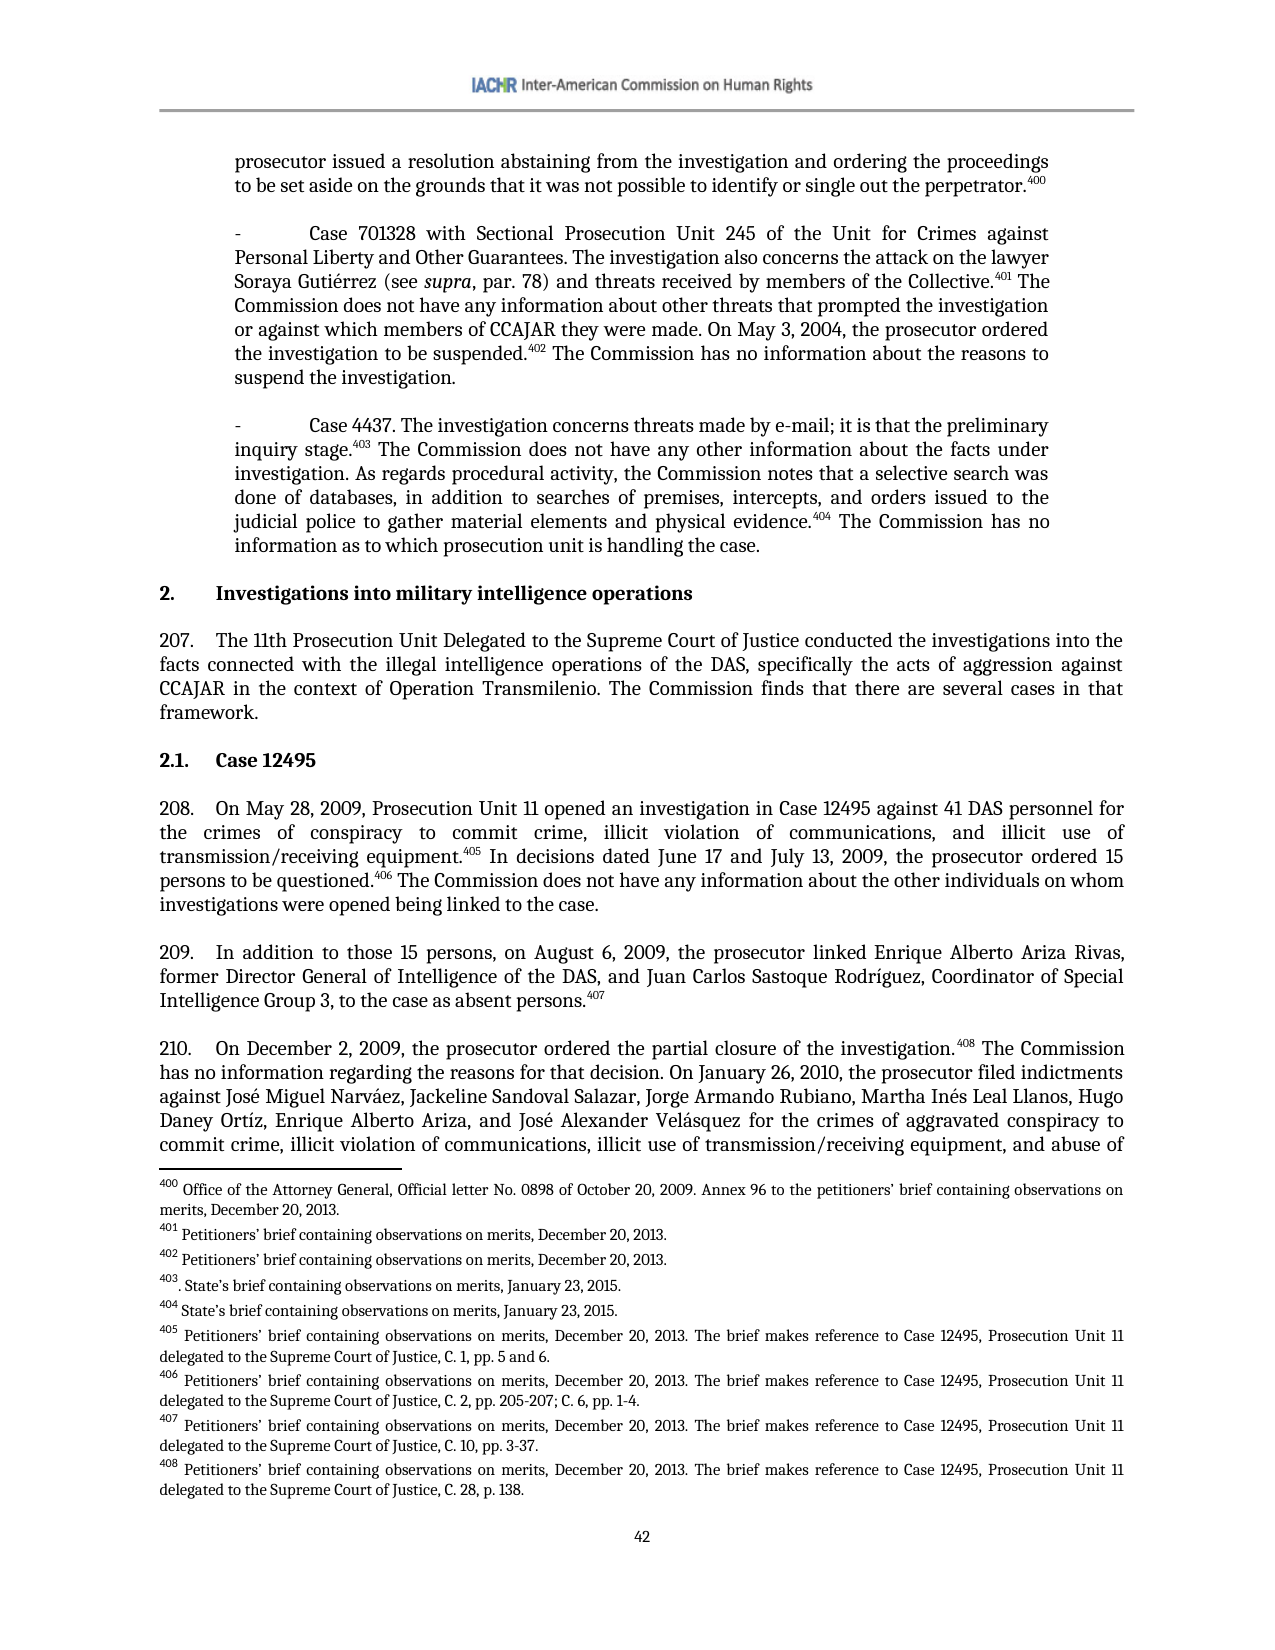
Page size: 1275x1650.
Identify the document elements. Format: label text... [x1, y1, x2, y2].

list Investigations into military intelligence operations [159, 581, 1125, 605]
picture [461, 75, 824, 95]
list Case 4437. The investigation concerns threats made by e-mail; it is that the preliminary inquiry stage. The Commission does not have any other information about the facts under investigation. As regards procedural activity, the Commission notes that a selective search was done of databases, in addition to searches of premises, intercepts, and orders issued to the judicial police to gather material elements and physical evidence. The Commission has no information as to which prosecution unit is handling the case. [234, 413, 1050, 557]
list In addition to those 15 persons, on August 6, 2009, the prosecutor linked Enrique Alberto Ariza Rivas, former Director General of Intelligence of the DAS, and Juan Carlos Sastoque Rodríguez, Coordinator of Special Intelligence Group 3, to the case as absent persons. [159, 941, 1125, 1012]
list On May 28, 2009, Prosecution Unit 11 opened an investigation in Case 12495 against 41 DAS personnel for the crimes of conspiracy to commit crime, illicit violation of communications, and illicit use of transmission/receiving equipment. In decisions dated June 17 and July 13, 2009, the prosecutor ordered 15 persons to be questioned. The Commission does not have any information about the other individuals on whom investigations were opened being linked to the case. [159, 797, 1125, 917]
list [159, 1036, 1125, 1156]
list Case 701328 with Sectional Prosecution Unit 245 of the Unit for Crimes against Personal Liberty and Other Guarantees. The investigation also concerns the attack on the lawyer Soraya Gutiérrez (see supra, par. 78) and threats received by members of the Collective. The Commission does not have any information about other threats that prompted the investigation or against which members of CCAJAR they were made. On May 3, 2004, the prosecutor ordered the investigation to be suspended. The Commission has no information about the reasons to suspend the investigation. [234, 222, 1050, 389]
list Case 678599 with Sectional Prosecution Unit 263. On April 2, 2003, the prosecutor opened an investigation in relation to the attack made on February 14, 2001 on the lawyer Soraya Gutiérrez, who is named as complainant (see supra, par. 78). On May 22 of that year the prosecutor issued a resolution abstaining from the investigation and ordering the proceedings to be set aside on the grounds that it was not possible to identify or single out the perpetrator. [234, 150, 1050, 198]
list The 11th Prosecution Unit Delegated to the Supreme Court of Justice conducted the investigations into the facts connected with the illegal intelligence operations of the DAS, specifically the acts of aggression against CCAJAR in the context of Operation Transmilenio. The Commission finds that there are several cases in that framework. [159, 629, 1125, 725]
text 2.1. Case 12495 [159, 749, 1125, 773]
